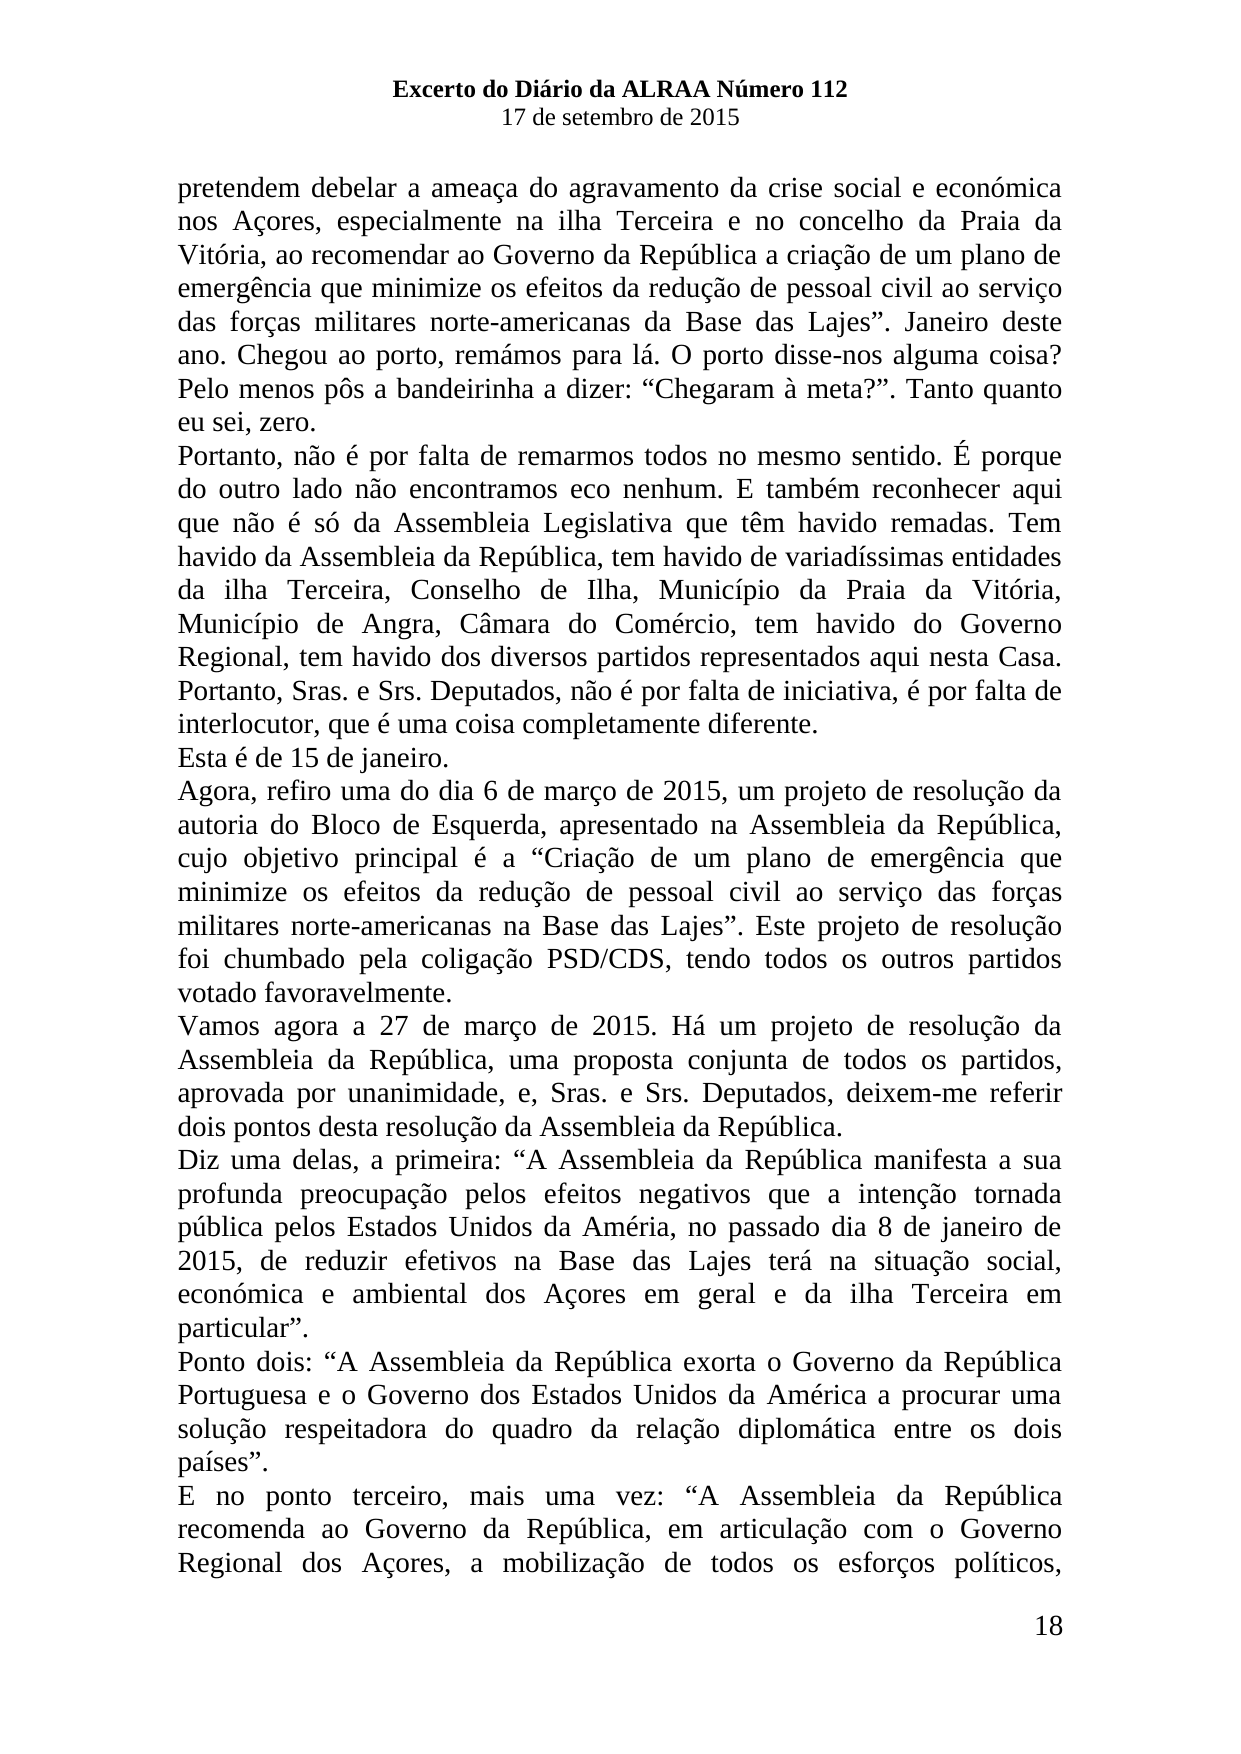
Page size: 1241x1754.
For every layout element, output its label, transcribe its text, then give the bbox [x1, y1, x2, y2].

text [177, 1478, 1063, 1578]
text Diz uma delas, a primeira: “A Assembleia da República manifesta a sua profunda preocupação pelos efeitos negativos que a intenção tornada pública pelos Estados Unidos da Améria, no passado dia 8 de janeiro de 2015, de reduzir efetivos na Base das Lajes terá na situação social, económica e ambiental dos Açores em geral e da ilha Terceira em particular”. [177, 1142, 1063, 1344]
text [177, 170, 1063, 438]
text Agora, refiro uma do dia 6 de março de 2015, um projeto de resolução da autoria do Bloco de Esquerda, apresentado na Assembleia da República, cujo objetivo principal é a “Criação de um plano de emergência que minimize os efeitos da redução de pessoal civil ao serviço das forças militares norte-americanas na Base das Lajes”. Este projeto de resolução foi chumbado pela coligação PSD/CDS, tendo todos os outros partidos votado favoravelmente. [177, 773, 1063, 1008]
text Ponto dois: “A Assembleia da República exorta o Governo da República Portuguesa e o Governo dos Estados Unidos da América a procurar uma solução respeitadora do quadro da relação diplomática entre os dois países”. [177, 1344, 1063, 1478]
text Esta é de 15 de janeiro. [177, 740, 1063, 773]
text Portanto, não é por falta de remarmos todos no mesmo sentido. É porque do outro lado não encontramos eco nenhum. E também reconhecer aqui que não é só da Assembleia Legislativa que têm havido remadas. Tem havido da Assembleia da República, tem havido de variadíssimas entidades da ilha Terceira, Conselho de Ilha, Município da Praia da Vitória, Município de Angra, Câmara do Comércio, tem havido do Governo Regional, tem havido dos diversos partidos representados aqui nesta Casa. Portanto, Sras. e Srs. Deputados, não é por falta de iniciativa, é por falta de interlocutor, que é uma coisa completamente diferente. [177, 438, 1063, 740]
text Vamos agora a 27 de março de 2015. Há um projeto de resolução da Assembleia da República, uma proposta conjunta de todos os partidos, aprovada por unanimidade, e, Sras. e Srs. Deputados, deixem-me referir dois pontos desta resolução da Assembleia da República. [177, 1008, 1063, 1142]
